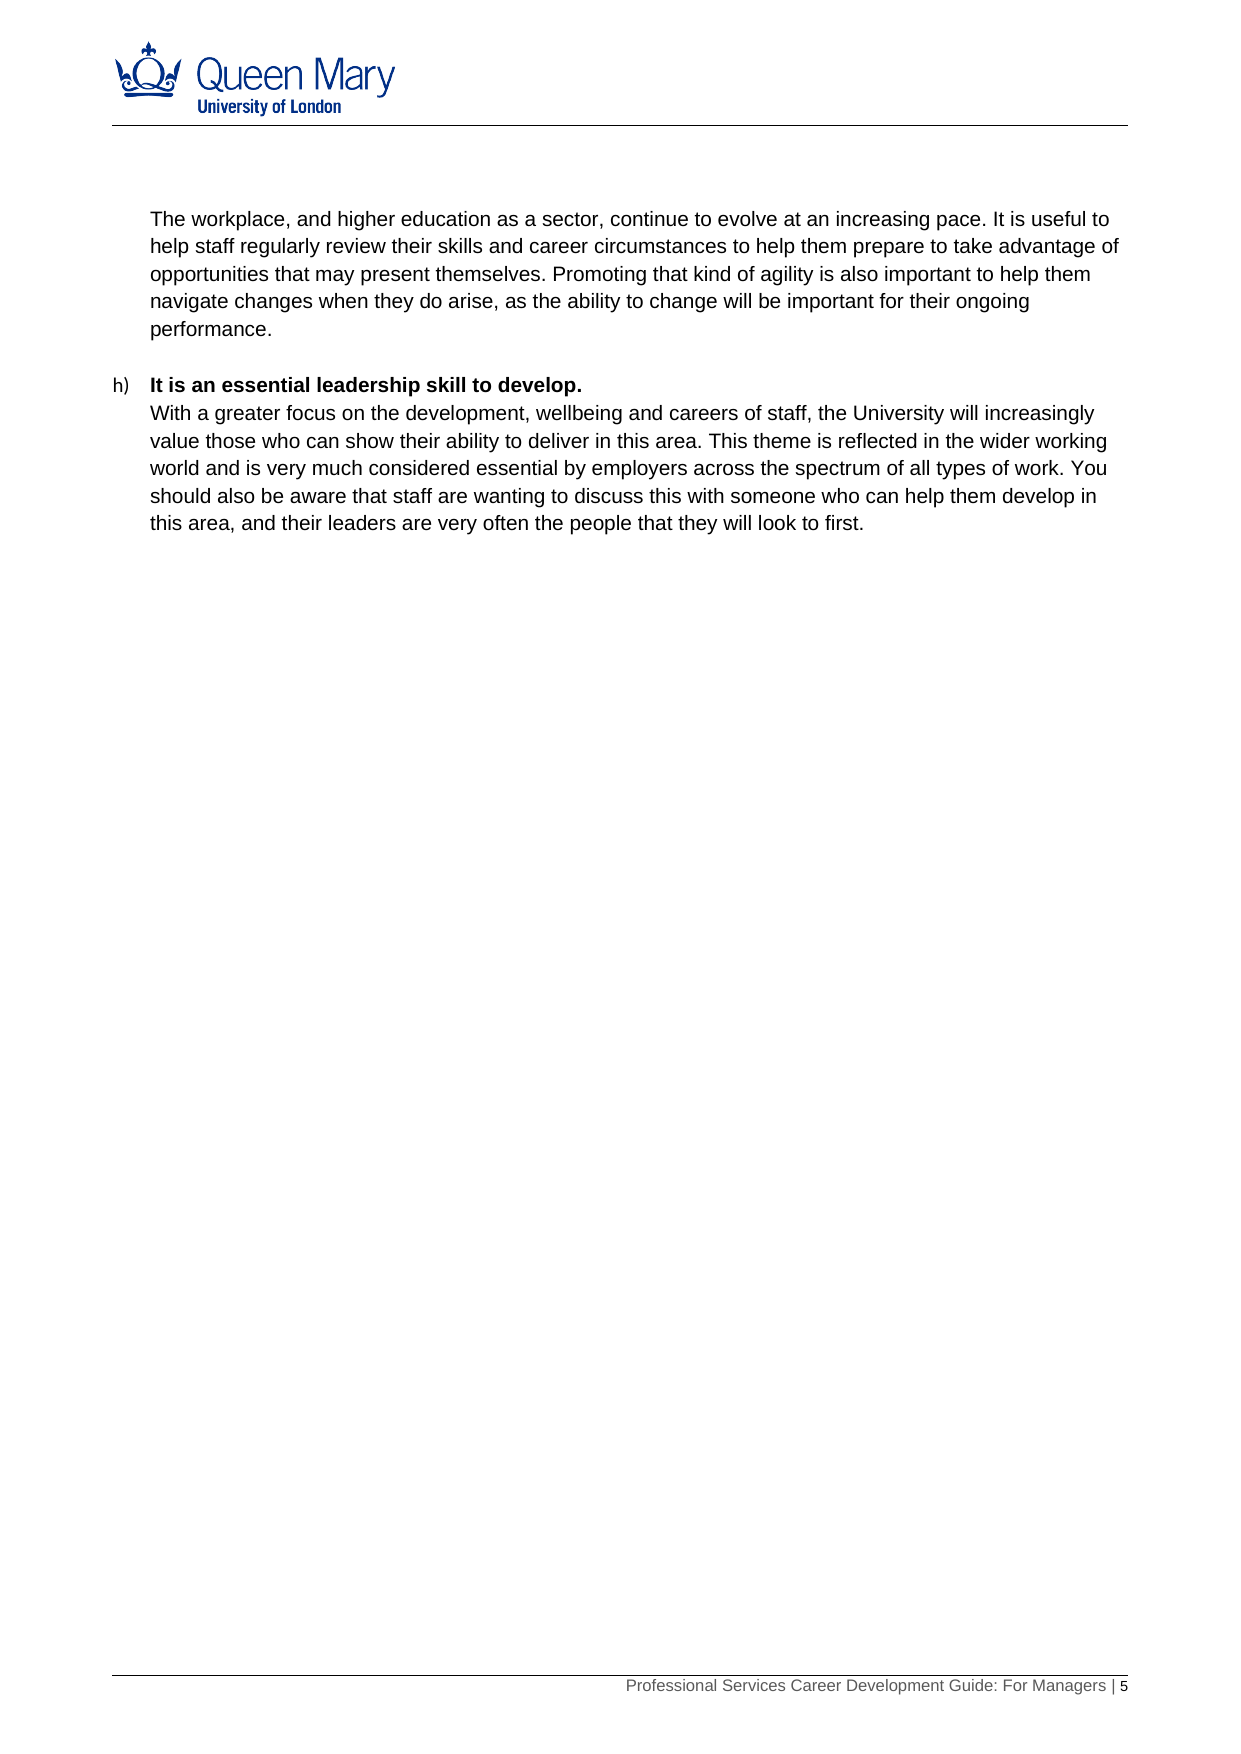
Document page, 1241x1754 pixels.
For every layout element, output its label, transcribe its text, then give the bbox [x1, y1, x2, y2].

picture [114, 39, 396, 118]
list With a greater focus on the development, wellbeing and careers of staff, the University will increasingly value those who can show their ability to deliver in this area. This theme is reflected in the wider working world and is very much considered essential by employers across the spectrum of all types of work. You should also be aware that staff are wanting to discuss this with someone who can help them develop in this area, and their leaders are very often the people that they will look to first. [150, 401, 1128, 535]
list It is an essential leadership skill to develop. [112, 372, 1128, 397]
list The workplace, and higher education as a sector, continue to evolve at an increasing pace. It is useful to help staff regularly review their skills and career circumstances to help them prepare to take advantage of opportunities that may present themselves. Promoting that kind of agility is also important to help them navigate changes when they do arise, as the ability to change will be important for their ongoing performance. [150, 207, 1128, 341]
